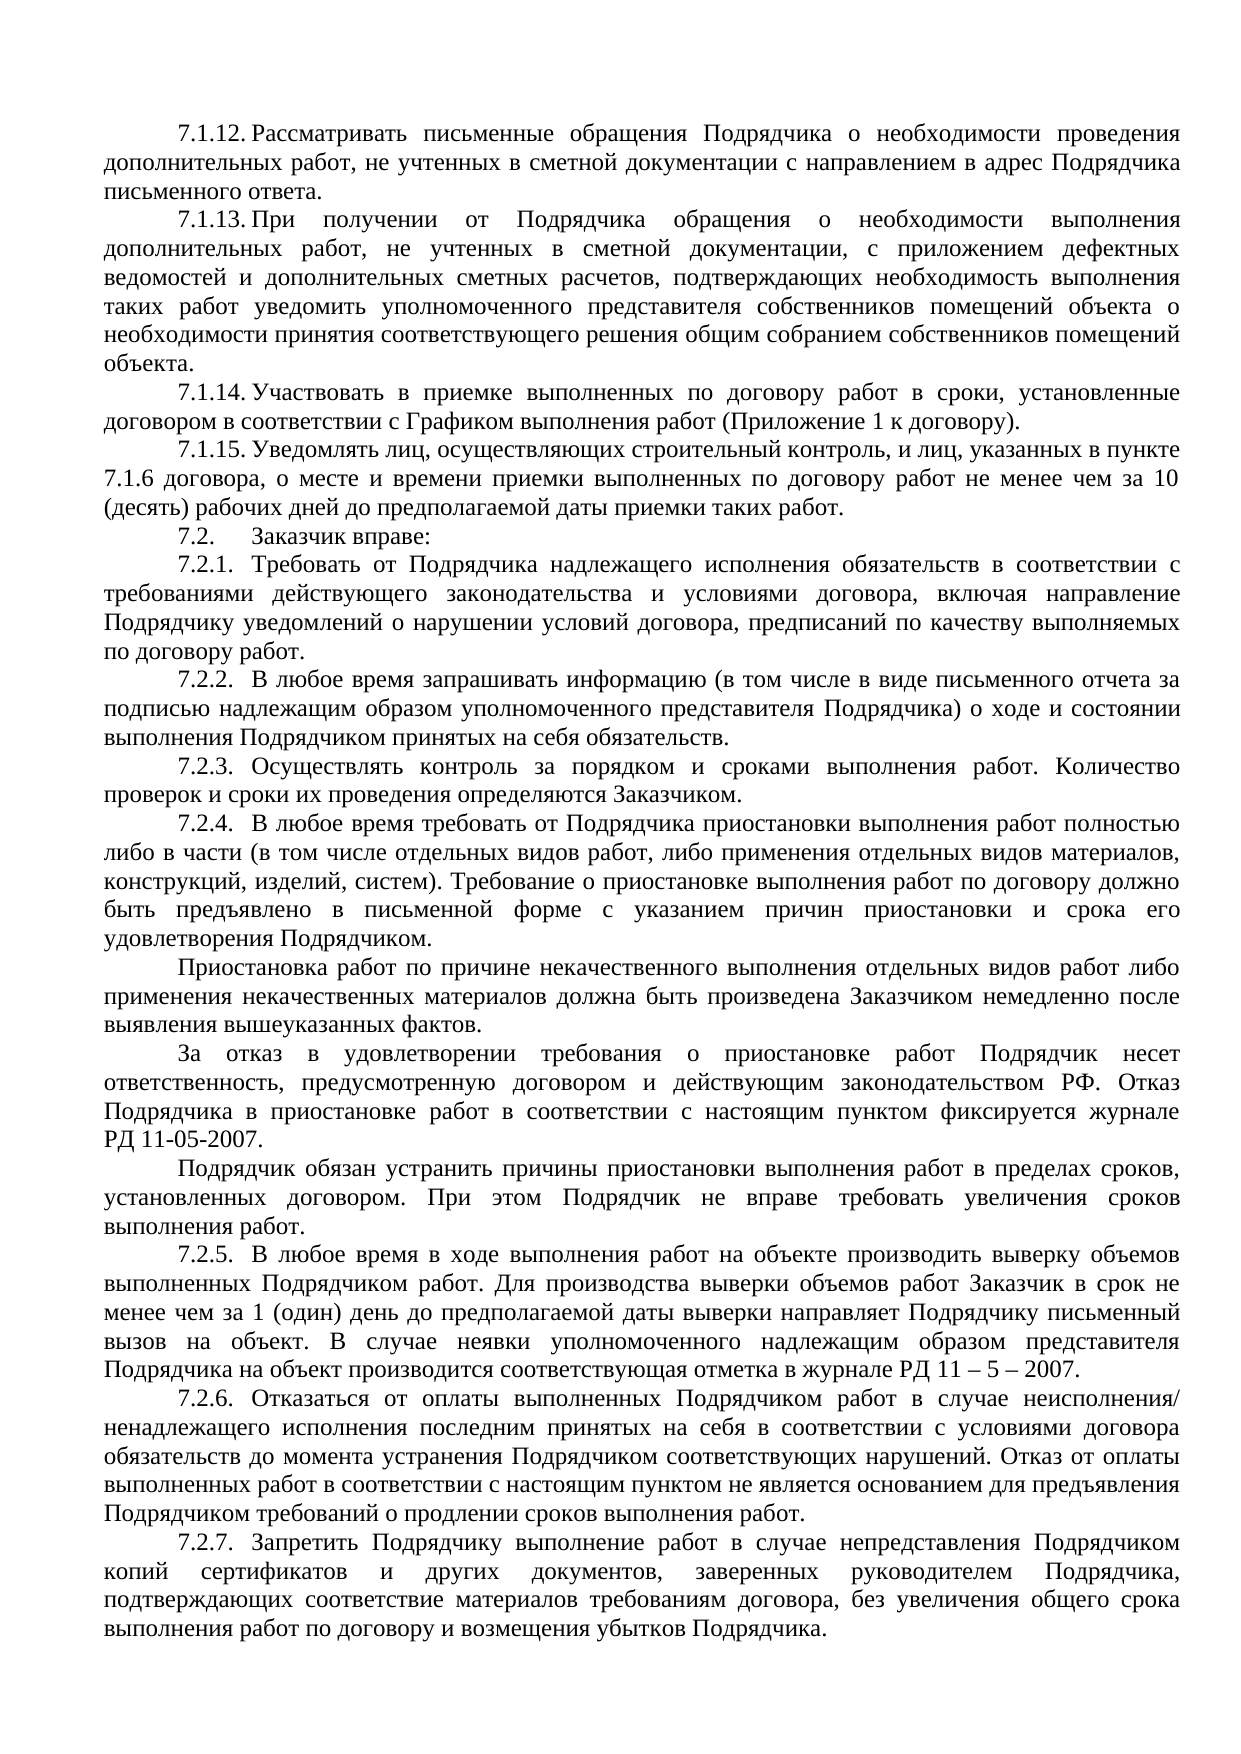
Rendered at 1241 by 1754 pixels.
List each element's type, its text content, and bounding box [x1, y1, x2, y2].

list Уведомлять лиц, осуществляющих строительный контроль, и лиц, указанных в пункте 7.1.6 договора, о месте и времени приемки выполненных по договору работ не менее чем за 10 (десять) рабочих дней до предполагаемой даты приемки таких работ. [103, 434, 1181, 521]
list При получении от Подрядчика обращения о необходимости выполнения дополнительных работ, не учтенных в сметной документации, с приложением дефектных ведомостей и дополнительных сметных расчетов, подтверждающих необходимость выполнения таких работ уведомить уполномоченного представителя собственников помещений объекта о необходимости принятия соответствующего решения общим собранием собственников помещений объекта. [103, 204, 1181, 377]
list В любое время требовать от Подрядчика приостановки выполнения работ полностью либо в части (в том числе отдельных видов работ, либо применения отдельных видов материалов, конструкций, изделий, систем). Требование о приостановке выполнения работ по договору должно быть предъявлено в письменной форме с указанием причин приостановки и срока его удовлетворения Подрядчиком. [103, 808, 1181, 952]
text За отказ в удовлетворении требования о приостановке работ Подрядчик несет ответственность, предусмотренную договором и действующим законодательством РФ. Отказ Подрядчика в приостановке работ в соответствии с настоящим пунктом фиксируется журнале РД 11-05-2007. [103, 1038, 1181, 1153]
list Требовать от Подрядчика надлежащего исполнения обязательств в соответствии с требованиями действующего законодательства и условиями договора, включая направление Подрядчику уведомлений о нарушении условий договора, предписаний по качеству выполняемых по договору работ. [103, 549, 1181, 664]
list Заказчик вправе: [103, 521, 1181, 549]
text Приостановка работ по причине некачественного выполнения отдельных видов работ либо применения некачественных материалов должна быть произведена Заказчиком немедленно после выявления вышеуказанных фактов. [103, 952, 1181, 1038]
list Запретить Подрядчику выполнение работ в случае непредставления Подрядчиком копий сертификатов и других документов, заверенных руководителем Подрядчика, подтверждающих соответствие материалов требованиям договора, без увеличения общего срока выполнения работ по договору и возмещения убытков Подрядчика. [103, 1527, 1181, 1642]
list Осуществлять контроль за порядком и сроками выполнения работ. Количество проверок и сроки их проведения определяются Заказчиком. [103, 751, 1181, 808]
list Отказаться от оплаты выполненных Подрядчиком работ в случае неисполнения/ ненадлежащего исполнения последним принятых на себя в соответствии с условиями договора обязательств до момента устранения Подрядчиком соответствующих нарушений. Отказ от оплаты выполненных работ в соответствии с настоящим пунктом не является основанием для предъявления Подрядчиком требований о продлении сроков выполнения работ. [103, 1383, 1181, 1527]
list В любое время запрашивать информацию (в том числе в виде письменного отчета за подписью надлежащим образом уполномоченного представителя Подрядчика) о ходе и состоянии выполнения Подрядчиком принятых на себя обязательств. [103, 664, 1181, 751]
list В любое время в ходе выполнения работ на объекте производить выверку объемов выполненных Подрядчиком работ. Для производства выверки объемов работ Заказчик в срок не менее чем за 1 (один) день до предполагаемой даты выверки направляет Подрядчику письменный вызов на объект. В случае неявки уполномоченного надлежащим образом представителя Подрядчика на объект производится соответствующая отметка в журнале РД 11 – 5 – 2007. [103, 1239, 1181, 1383]
list Участвовать в приемке выполненных по договору работ в сроки, установленные договором в соответствии с Графиком выполнения работ (Приложение 1 к договору). [103, 377, 1181, 434]
text Подрядчик обязан устранить причины приостановки выполнения работ в пределах сроков, установленных договором. При этом Подрядчик не вправе требовать увеличения сроков выполнения работ. [103, 1153, 1181, 1239]
list Рассматривать письменные обращения Подрядчика о необходимости проведения дополнительных работ, не учтенных в сметной документации с направлением в адрес Подрядчика письменного ответа. [103, 118, 1181, 204]
